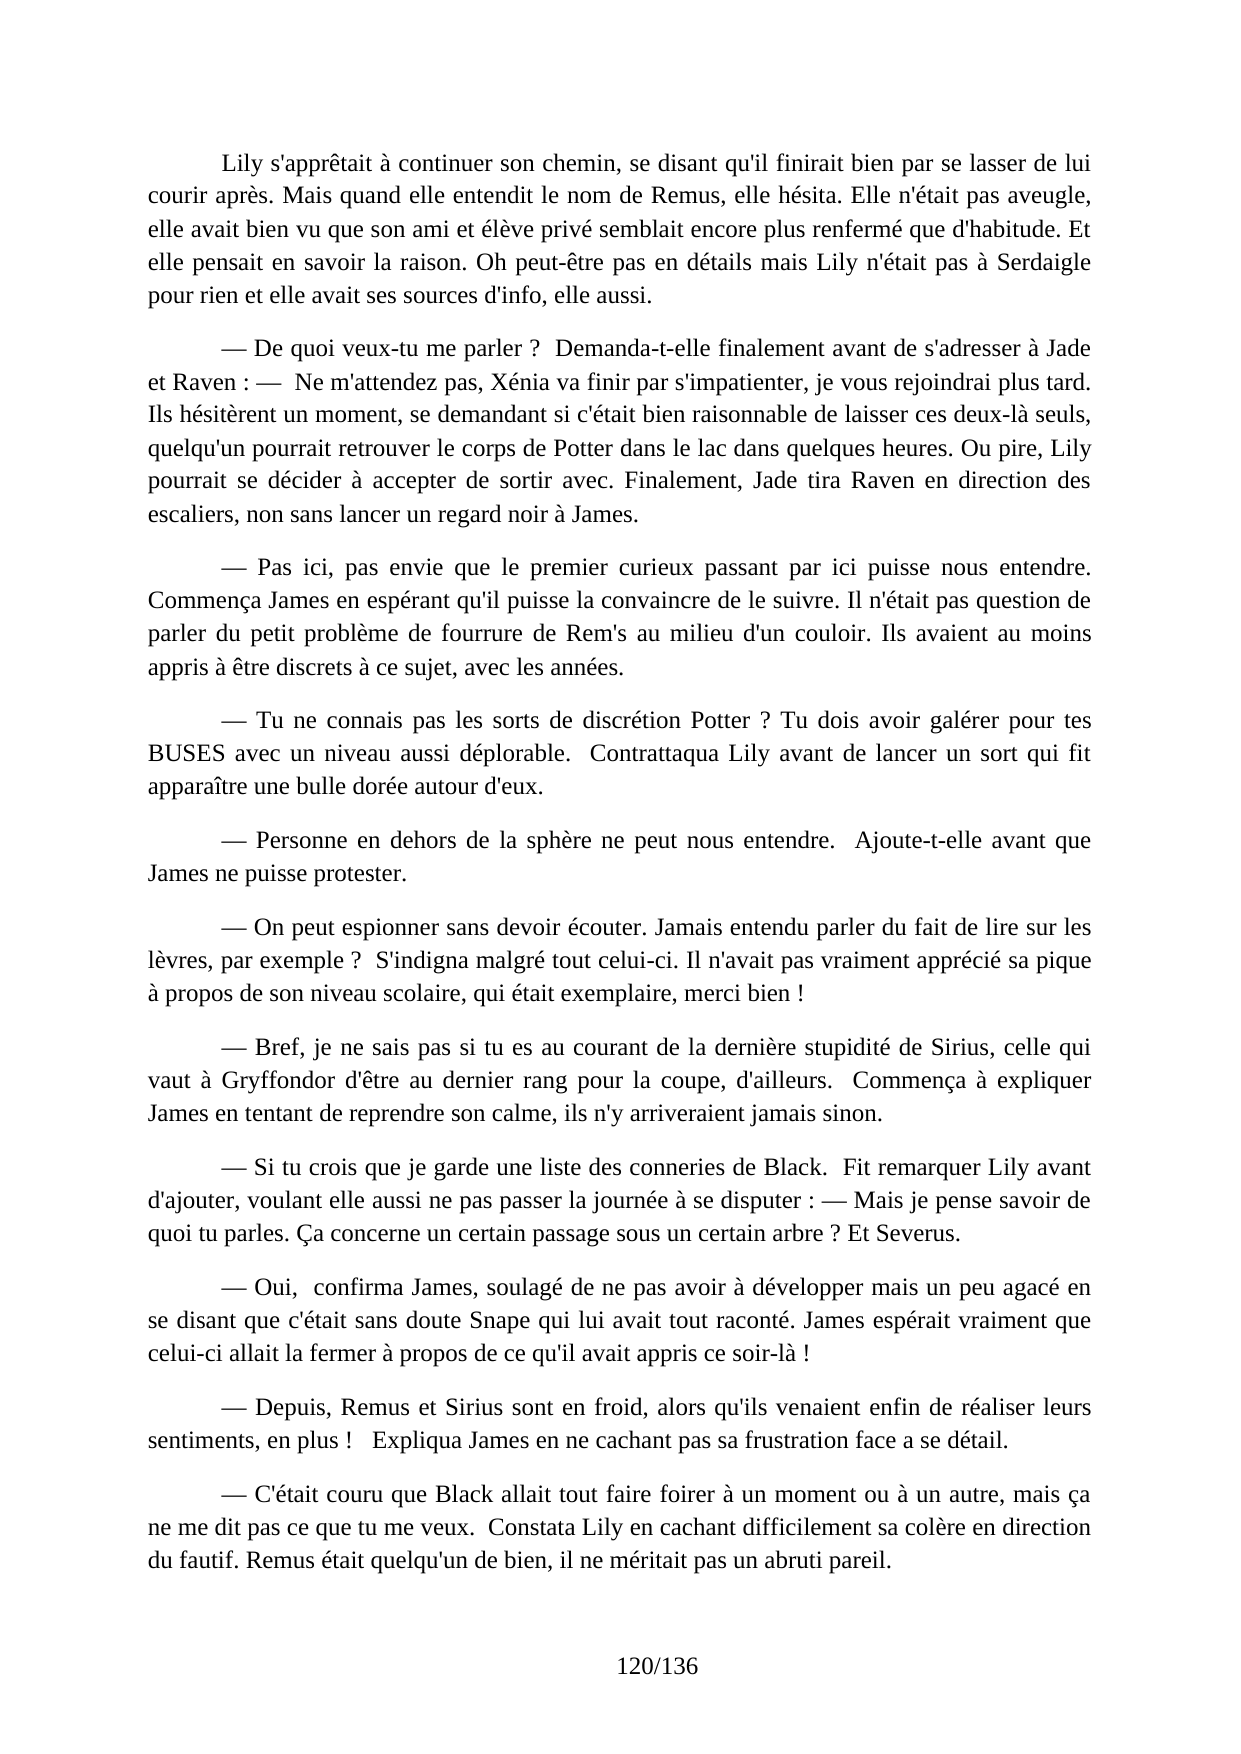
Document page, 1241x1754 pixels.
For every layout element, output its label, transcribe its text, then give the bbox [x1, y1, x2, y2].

text — Personne en dehors de la sphère ne peut nous entendre. Ajoute-t-elle avant que James ne puisse protester. [148, 825, 1093, 887]
text — Depuis, Remus et Sirius sont en froid, alors qu'ils venaient enfin de réaliser leurs sentiments, en plus ! Expliqua James en ne cachant pas sa frustration face a se détail. [148, 1392, 1093, 1453]
text — De quoi veux-tu me parler ? Demanda-t-elle finalement avant de s'adresser à Jade et Raven : — Ne m'attendez pas, Xénia va finir par s'impatienter, je vous rejoindrai plus tard. Ils hésitèrent un moment, se demandant si c'était bien raisonnable de laisser ces deux-là seuls, quelqu'un pourrait retrouver le corps de Potter dans le lac dans quelques heures. Ou pire, Lily pourrait se décider à accepter de sortir avec. Finalement, Jade tira Raven en direction des escaliers, non sans lancer un regard noir à James. [148, 333, 1093, 527]
text Lily s'apprêtait à continuer son chemin, se disant qu'il finirait bien par se lasser de lui courir après. Mais quand elle entendit le nom de Remus, elle hésita. Elle n'était pas aveugle, elle avait bien vu que son ami et élève privé semblait encore plus renfermé que d'habitude. Et elle pensait en savoir la raison. Oh peut-être pas en détails mais Lily n'était pas à Serdaigle pour rien et elle avait ses sources d'info, elle aussi. [148, 148, 1093, 308]
text — Tu ne connais pas les sorts de discrétion Potter ? Tu dois avoir galérer pour tes BUSES avec un niveau aussi déplorable. Contrattaqua Lily avant de lancer un sort qui fit apparaître une bulle dorée autour d'eux. [148, 705, 1093, 800]
text — Si tu crois que je garde une liste des conneries de Black. Fit remarquer Lily avant d'ajouter, voulant elle aussi ne pas passer la journée à se disputer : — Mais je pense savoir de quoi tu parles. Ça concerne un certain passage sous un certain arbre ? Et Severus. [148, 1152, 1093, 1247]
text — Bref, je ne sais pas si tu es au courant de la dernière stupidité de Sirius, celle qui vaut à Gryffondor d'être au dernier rang pour la coupe, d'ailleurs. Commença à expliquer James en tentant de reprendre son calme, ils n'y arriveraient jamais sinon. [148, 1032, 1093, 1127]
text — Pas ici, pas envie que le premier curieux passant par ici puisse nous entendre. Commença James en espérant qu'il puisse la convaincre de le suivre. Il n'était pas question de parler du petit problème de fourrure de Rem's au milieu d'un couloir. Ils avaient au moins appris à être discrets à ce sujet, avec les années. [148, 552, 1093, 680]
text — On peut espionner sans devoir écouter. Jamais entendu parler du fait de lire sur les lèvres, par exemple ? S'indigna malgré tout celui-ci. Il n'avait pas vraiment apprécié sa pique à propos de son niveau scolaire, qui était exemplaire, merci bien ! [148, 912, 1093, 1007]
text — C'était couru que Black allait tout faire foirer à un moment ou à un autre, mais ça ne me dit pas ce que tu me veux. Constata Lily en cachant difficilement sa colère en direction du fautif. Remus était quelqu'un de bien, il ne méritait pas un abruti pareil. [148, 1479, 1093, 1573]
text — Oui, confirma James, soulagé de ne pas avoir à développer mais un peu agacé en se disant que c'était sans doute Snape qui lui avait tout raconté. James espérait vraiment que celui-ci allait la fermer à propos de ce qu'il avait appris ce soir-là ! [148, 1272, 1093, 1367]
